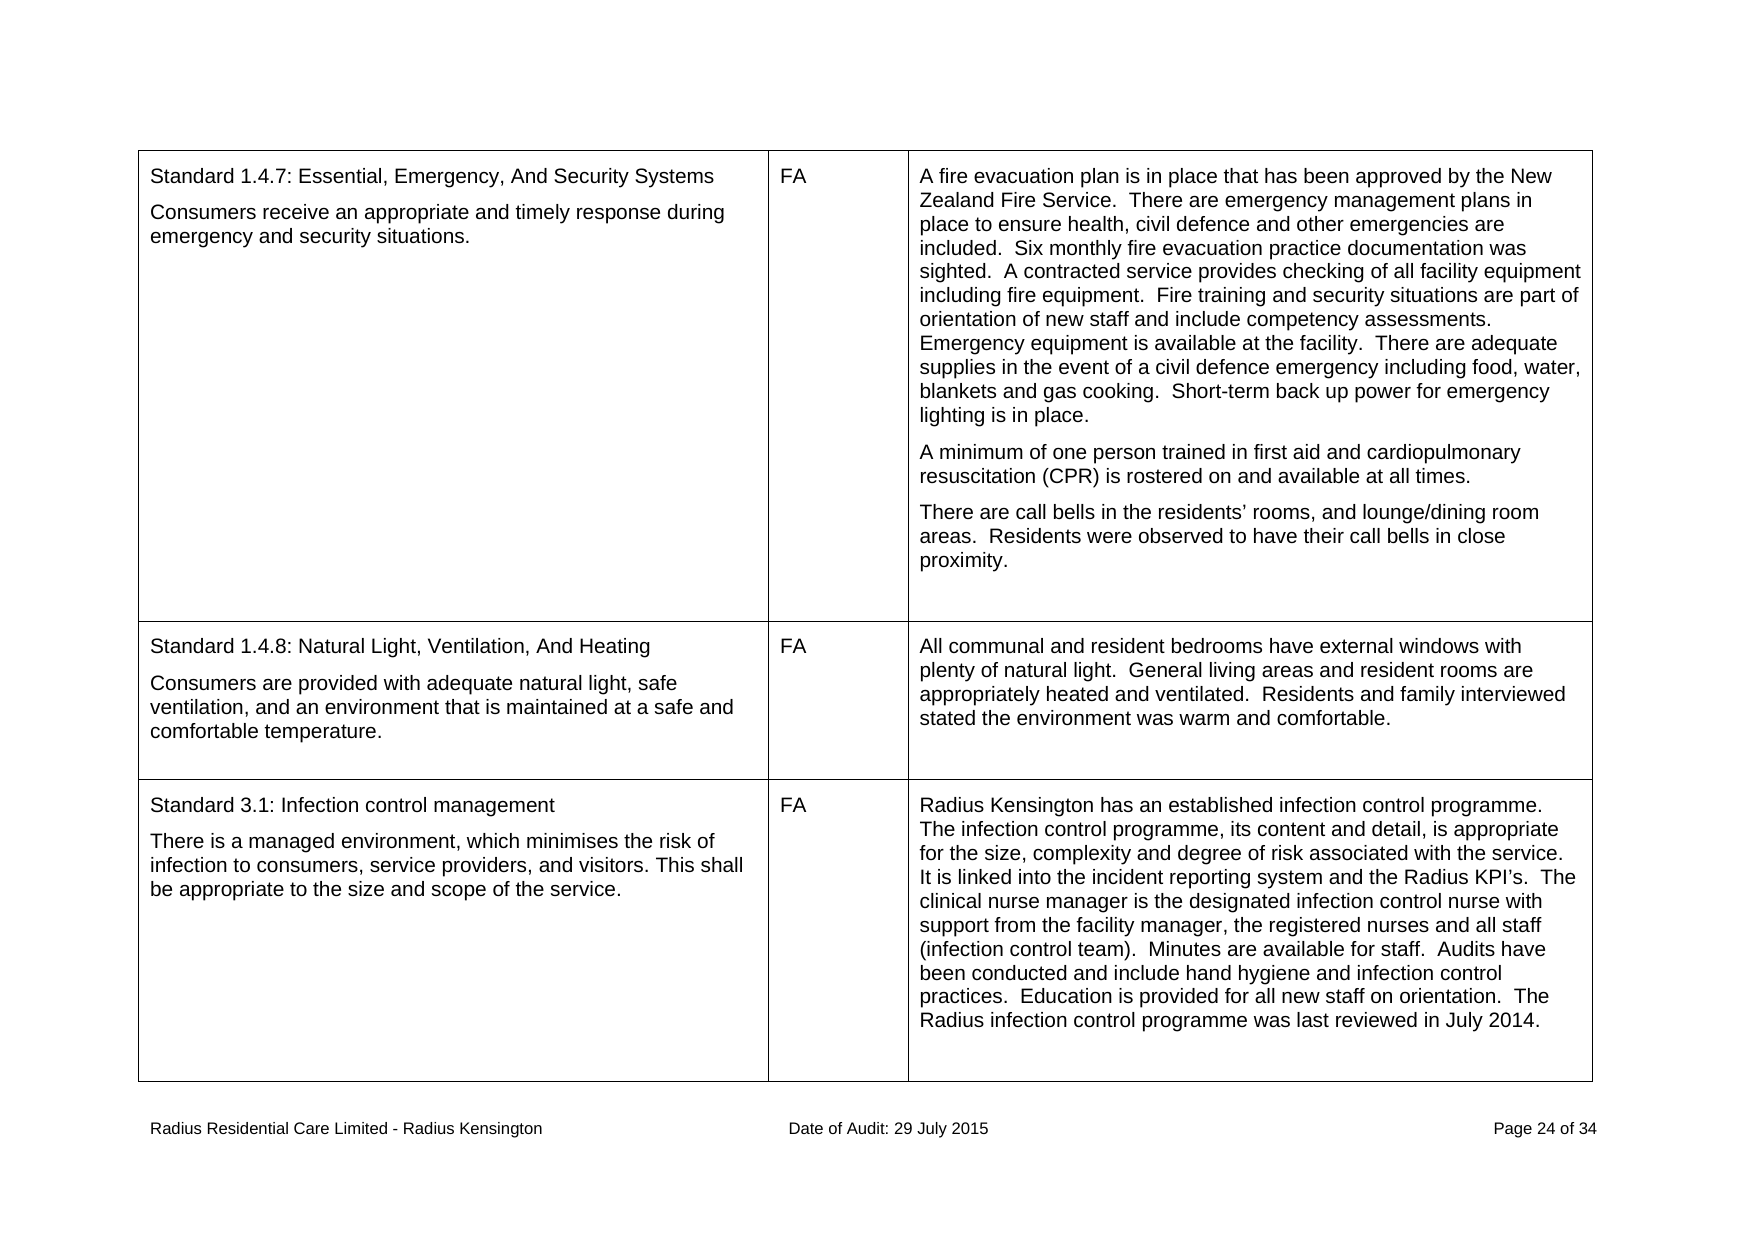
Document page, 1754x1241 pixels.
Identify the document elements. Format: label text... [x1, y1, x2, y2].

table_cell FA [769, 780, 908, 1081]
table_cell A fire evacuation plan is in place that has been approved by the New Zealand Fire Service. There are emergency management plans in place to ensure health, civil defence and other emergencies are included. Six monthly fire evacuation practice documentation was sighted. A contracted service provides checking of all facility equipment including fire equipment. Fire training and security situations are part of orientation of new staff and include competency assessments. Emergency equipment is available at the facility. There are adequate supplies in the event of a civil defence emergency including food, water, blankets and gas cooking. Short-term back up power for emergency lighting is in place. A minimum of one person trained in first aid and cardiopulmonary resuscitation (CPR) is rostered on and available at all times. There are call bells in the residents’ rooms, and lounge/dining room areas. Residents were observed to have their call bells in close proximity. [909, 151, 1592, 621]
table_cell Standard 1.4.7: Essential, Emergency, And Security Systems Consumers receive an appropriate and timely response during emergency and security situations. [139, 151, 768, 621]
table_cell Radius Kensington has an established infection control programme. The infection control programme, its content and detail, is appropriate for the size, complexity and degree of risk associated with the service. It is linked into the incident reporting system and the Radius KPI’s. The clinical nurse manager is the designated infection control nurse with support from the facility manager, the registered nurses and all staff (infection control team). Minutes are available for staff. Audits have been conducted and include hand hygiene and infection control practices. Education is provided for all new staff on orientation. The Radius infection control programme was last reviewed in July 2014. [909, 780, 1592, 1081]
table_cell Standard 1.4.8: Natural Light, Ventilation, And Heating Consumers are provided with adequate natural light, safe ventilation, and an environment that is maintained at a safe and comfortable temperature. [139, 622, 768, 779]
table_cell FA [769, 622, 908, 779]
table_cell Standard 3.1: Infection control management There is a managed environment, which minimises the risk of infection to consumers, service providers, and visitors. This shall be appropriate to the size and scope of the service. [139, 780, 768, 1081]
table_cell FA [769, 151, 908, 621]
table_cell All communal and resident bedrooms have external windows with plenty of natural light. General living areas and resident rooms are appropriately heated and ventilated. Residents and family interviewed stated the environment was warm and comfortable. [909, 622, 1592, 779]
